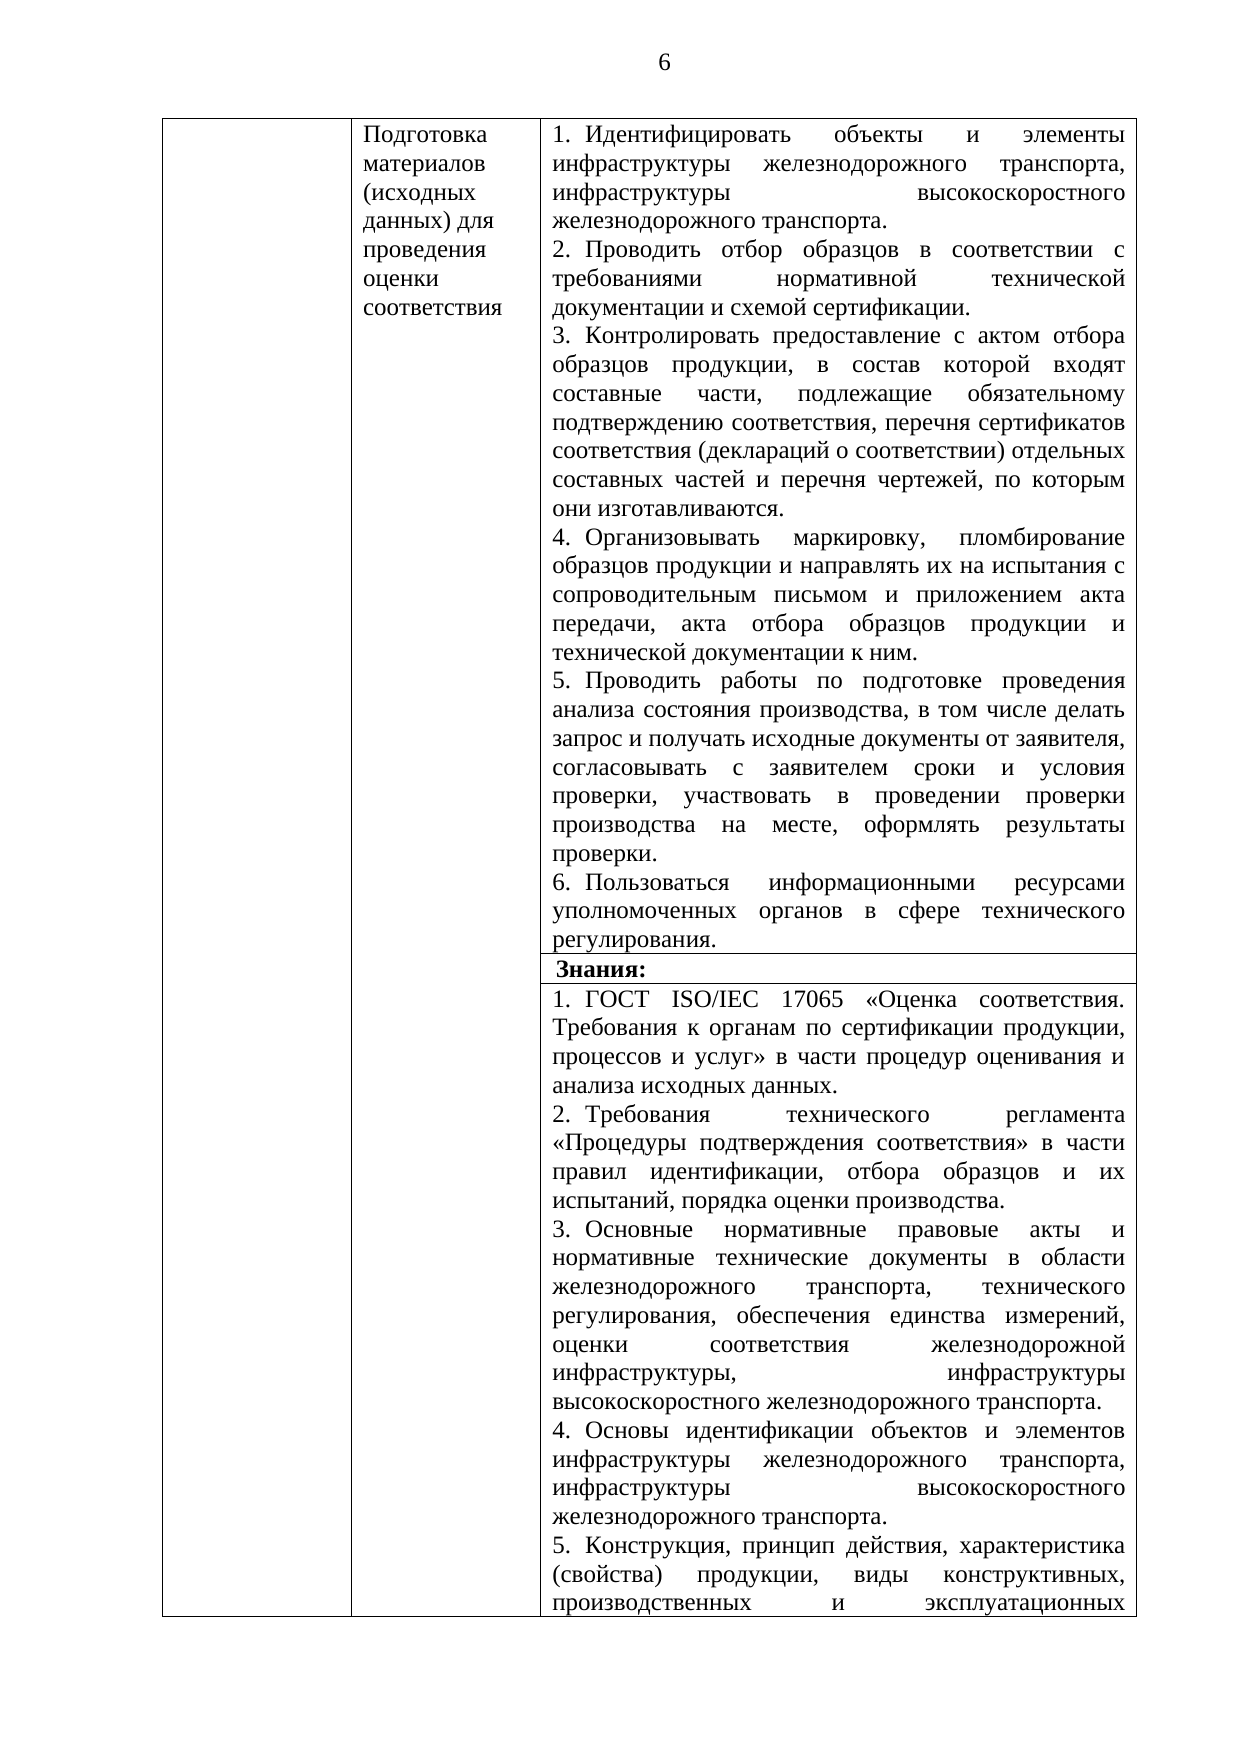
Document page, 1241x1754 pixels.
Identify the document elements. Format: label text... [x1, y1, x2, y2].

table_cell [541, 984, 1136, 1616]
table_cell Знания: [541, 954, 1136, 983]
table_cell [352, 119, 540, 1616]
table_cell Идентифицировать объекты и элементы инфраструктуры железнодорожного транспорта, инфраструктуры высокоскоростного железнодорожного транспорта. Проводить отбор образцов в соответствии с требованиями нормативной технической документации и схемой сертификации. Контролировать предоставление с актом отбора образцов продукции, в состав которой входят составные части, подлежащие обязательному подтверждению соответствия, перечня сертификатов соответствия (деклараций о соответствии) отдельных составных частей и перечня чертежей, по которым они изготавливаются. Организовывать маркировку, пломбирование образцов продукции и направлять их на испытания с сопроводительным письмом и приложением акта передачи, акта отбора образцов продукции и технической документации к ним. Проводить работы по подготовке проведения анализа состояния производства, в том числе делать запрос и получать исходные документы от заявителя, согласовывать с заявителем сроки и условия проверки, участвовать в проведении проверки производства на месте, оформлять результаты проверки. Пользоваться информационными ресурсами уполномоченных органов в сфере технического регулирования. [541, 119, 1136, 953]
